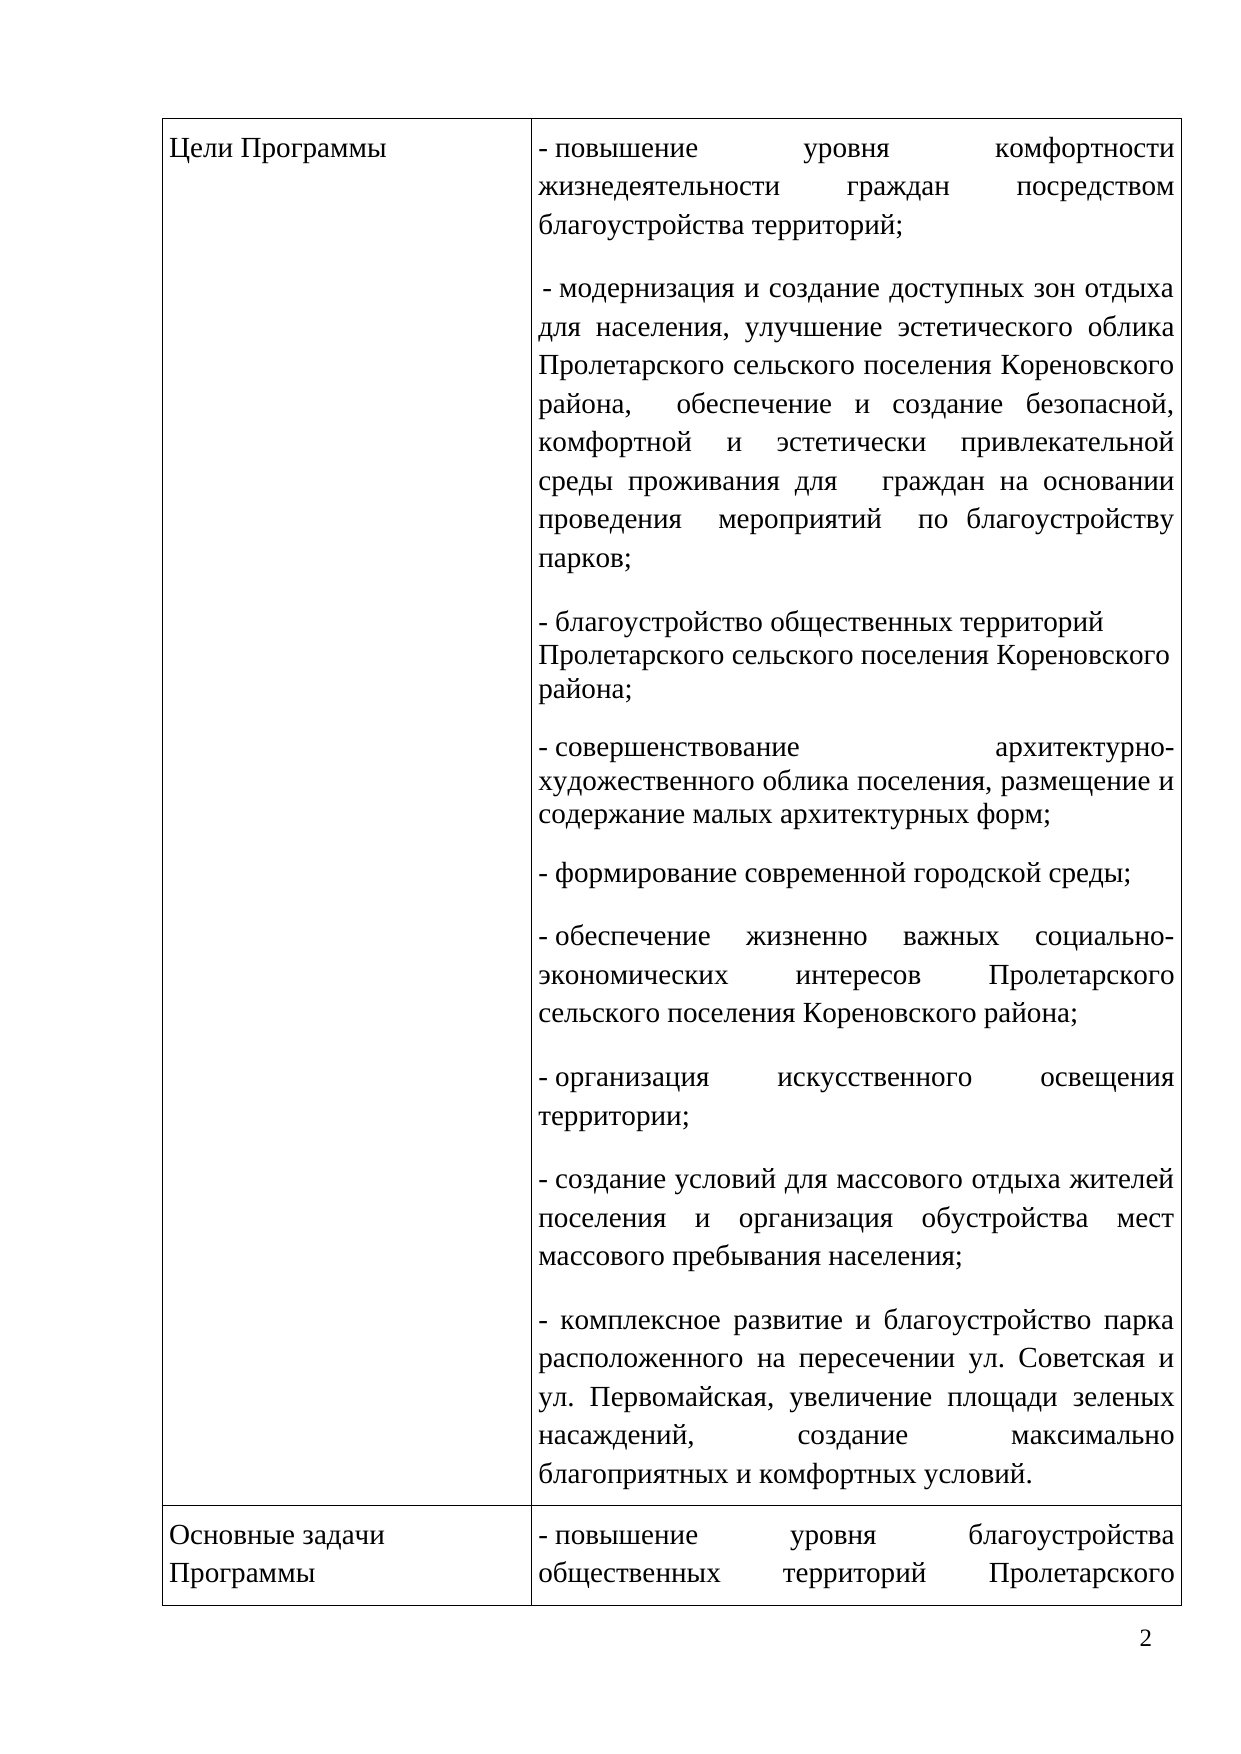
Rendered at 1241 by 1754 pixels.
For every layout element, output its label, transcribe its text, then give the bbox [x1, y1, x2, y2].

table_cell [163, 1506, 531, 1604]
table_cell Цели Программы [163, 119, 531, 1505]
table_cell - повышение уровня комфортности жизнедеятельности граждан посредством благоустройства территорий; - модернизация и создание доступных зон отдыха для населения, улучшение эстетического облика Пролетарского сельского поселения Кореновского района, обеспечение и создание безопасной, комфортной и эстетически привлекательной среды проживания для граждан на основании проведения мероприятий по благоустройству парков; - благоустройство общественных территорий Пролетарского сельского поселения Кореновского района; - совершенствование архитектурно-художественного облика поселения, размещение и содержание малых архитектурных форм; - формирование современной городской среды; - обеспечение жизненно важных социально-экономических интересов Пролетарского сельского поселения Кореновского района; - организация искусственного освещения территории; - создание условий для массового отдыха жителей поселения и организация обустройства мест массового пребывания населения; - комплексное развитие и благоустройство парка расположенного на пересечении ул. Советская и ул. Первомайская, увеличение площади зеленых насаждений, создание максимально благоприятных и комфортных условий. [532, 119, 1181, 1505]
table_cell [532, 1506, 1181, 1604]
